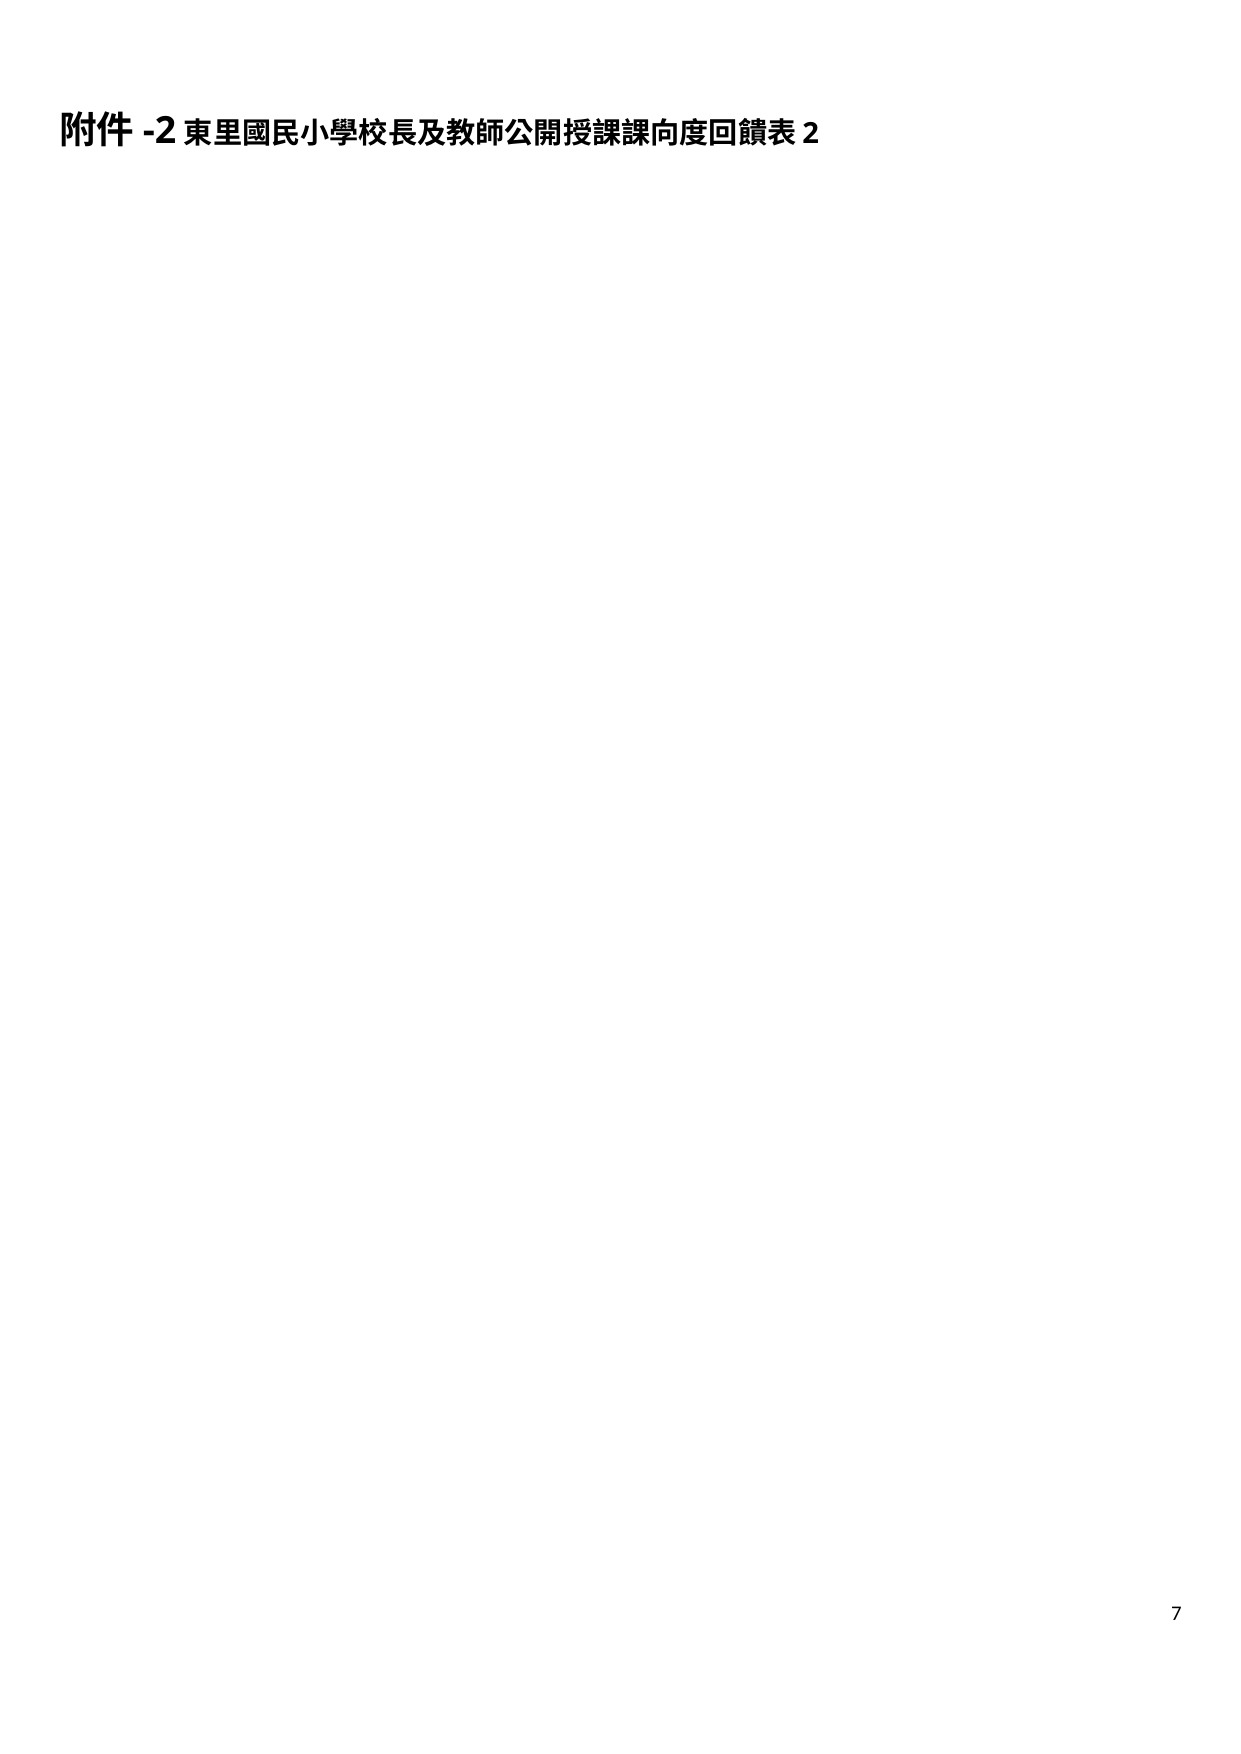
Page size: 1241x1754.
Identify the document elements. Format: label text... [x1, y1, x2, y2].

text 附件 -2東里國民小學校長及教師公開授課課向度回饋表2 [59, 90, 1181, 165]
